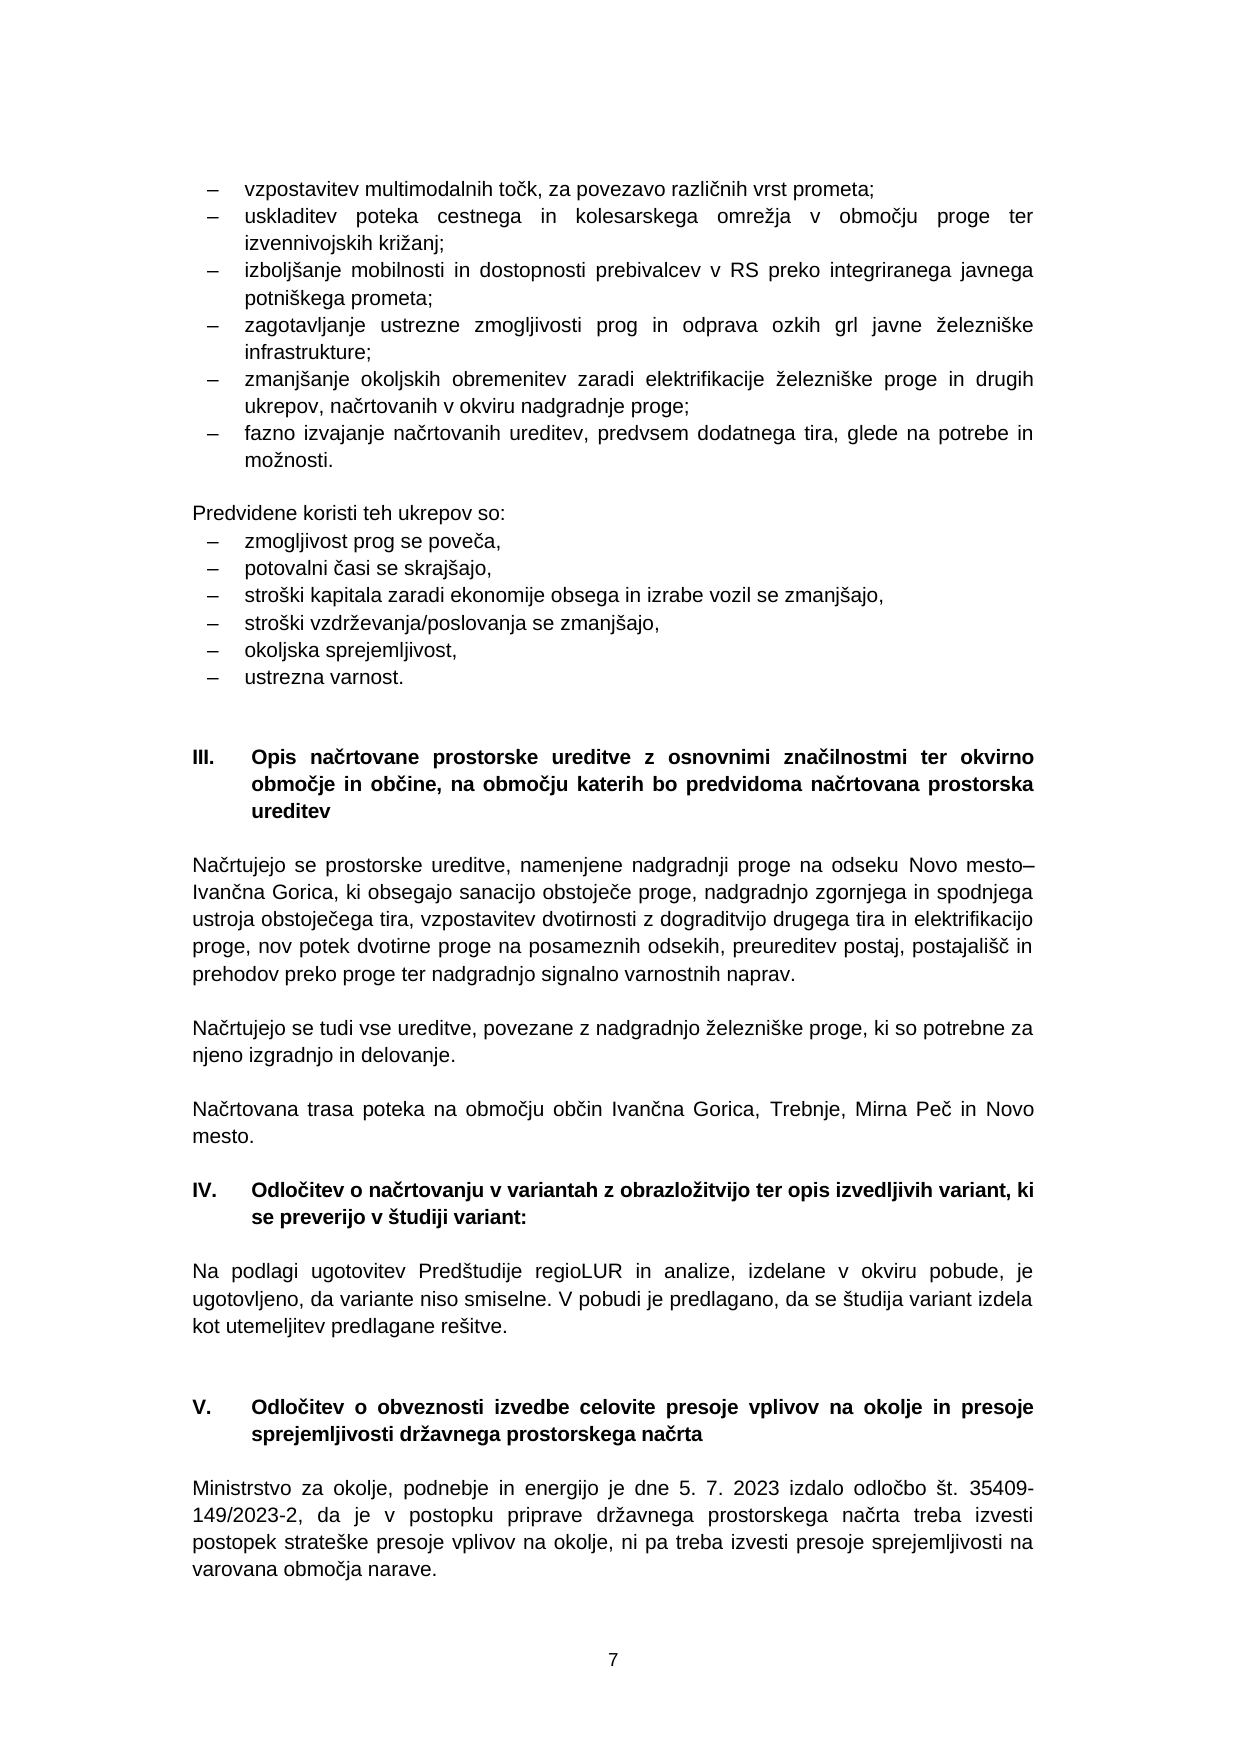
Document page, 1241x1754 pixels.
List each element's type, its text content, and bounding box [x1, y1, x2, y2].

text Načrtujejo se prostorske ureditve, namenjene nadgradnji proge na odseku Novo mesto–Ivančna Gorica, ki obsegajo sanacijo obstoječe proge, nadgradnjo zgornjega in spodnjega ustroja obstoječega tira, vzpostavitev dvotirnosti z dograditvijo drugega tira in elektrifikacijo proge, nov potek dvotirne proge na posameznih odsekih, preureditev postaj, postajališč in prehodov preko proge ter nadgradnjo signalno varnostnih naprav. [192, 851, 1034, 986]
list Odločitev o načrtovanju v variantah z obrazložitvijo ter opis izvedljivih variant, ki se preverijo v študiji variant: [192, 1176, 1034, 1230]
list uskladitev poteka cestnega in kolesarskega omrežja v območju proge ter izvennivojskih križanj; [207, 201, 1034, 255]
list stroški kapitala zaradi ekonomije obsega in izrabe vozil se zmanjšajo, [207, 580, 1034, 607]
list ustrezna varnost. [207, 661, 1034, 688]
list potovalni časi se skrajšajo, [207, 553, 1034, 580]
list Odločitev o obveznosti izvedbe celovite presoje vplivov na okolje in presoje sprejemljivosti državnega prostorskega načrta [192, 1393, 1034, 1447]
list zmanjšanje okoljskih obremenitev zaradi elektrifikacije železniške proge in drugih ukrepov, načrtovanih v okviru nadgradnje proge; [207, 363, 1034, 418]
list zagotavljanje ustrezne zmogljivosti prog in odprava ozkih grl javne železniške infrastrukture; [207, 309, 1034, 363]
text Na podlagi ugotovitev Predštudije regioLUR in analize, izdelane v okviru pobude, je ugotovljeno, da variante niso smiselne. V pobudi je predlagano, da se študija variant izdela kot utemeljitev predlagane rešitve. [192, 1257, 1034, 1338]
list fazno izvajanje načrtovanih ureditev, predvsem dodatnega tira, glede na potrebe in možnosti. [207, 418, 1034, 472]
text Predvidene koristi teh ukrepov so: [192, 499, 1034, 526]
list stroški vzdrževanja/poslovanja se zmanjšajo, [207, 607, 1034, 634]
list zmogljivost prog se poveča, [207, 526, 1034, 553]
text Načrtujejo se tudi vse ureditve, povezane z nadgradnjo železniške proge, ki so potrebne za njeno izgradnjo in delovanje. [192, 1013, 1034, 1068]
list Opis načrtovane prostorske ureditve z osnovnimi značilnostmi ter okvirno območje in občine, na območju katerih bo predvidoma načrtovana prostorska ureditev [192, 743, 1034, 824]
text Načrtovana trasa poteka na območju občin Ivančna Gorica, Trebnje, Mirna Peč in Novo mesto. [192, 1095, 1034, 1149]
text Ministrstvo za okolje, podnebje in energijo je dne 5. 7. 2023 izdalo odločbo št. 35409-149/2023-2, da je v postopku priprave državnega prostorskega načrta treba izvesti postopek strateške presoje vplivov na okolje, ni pa treba izvesti presoje sprejemljivosti na varovana območja narave. [192, 1474, 1034, 1582]
list vzpostavitev multimodalnih točk, za povezavo različnih vrst prometa; [207, 174, 1034, 201]
list izboljšanje mobilnosti in dostopnosti prebivalcev v RS preko integriranega javnega potniškega prometa; [207, 255, 1034, 309]
list okoljska sprejemljivost, [207, 634, 1034, 661]
